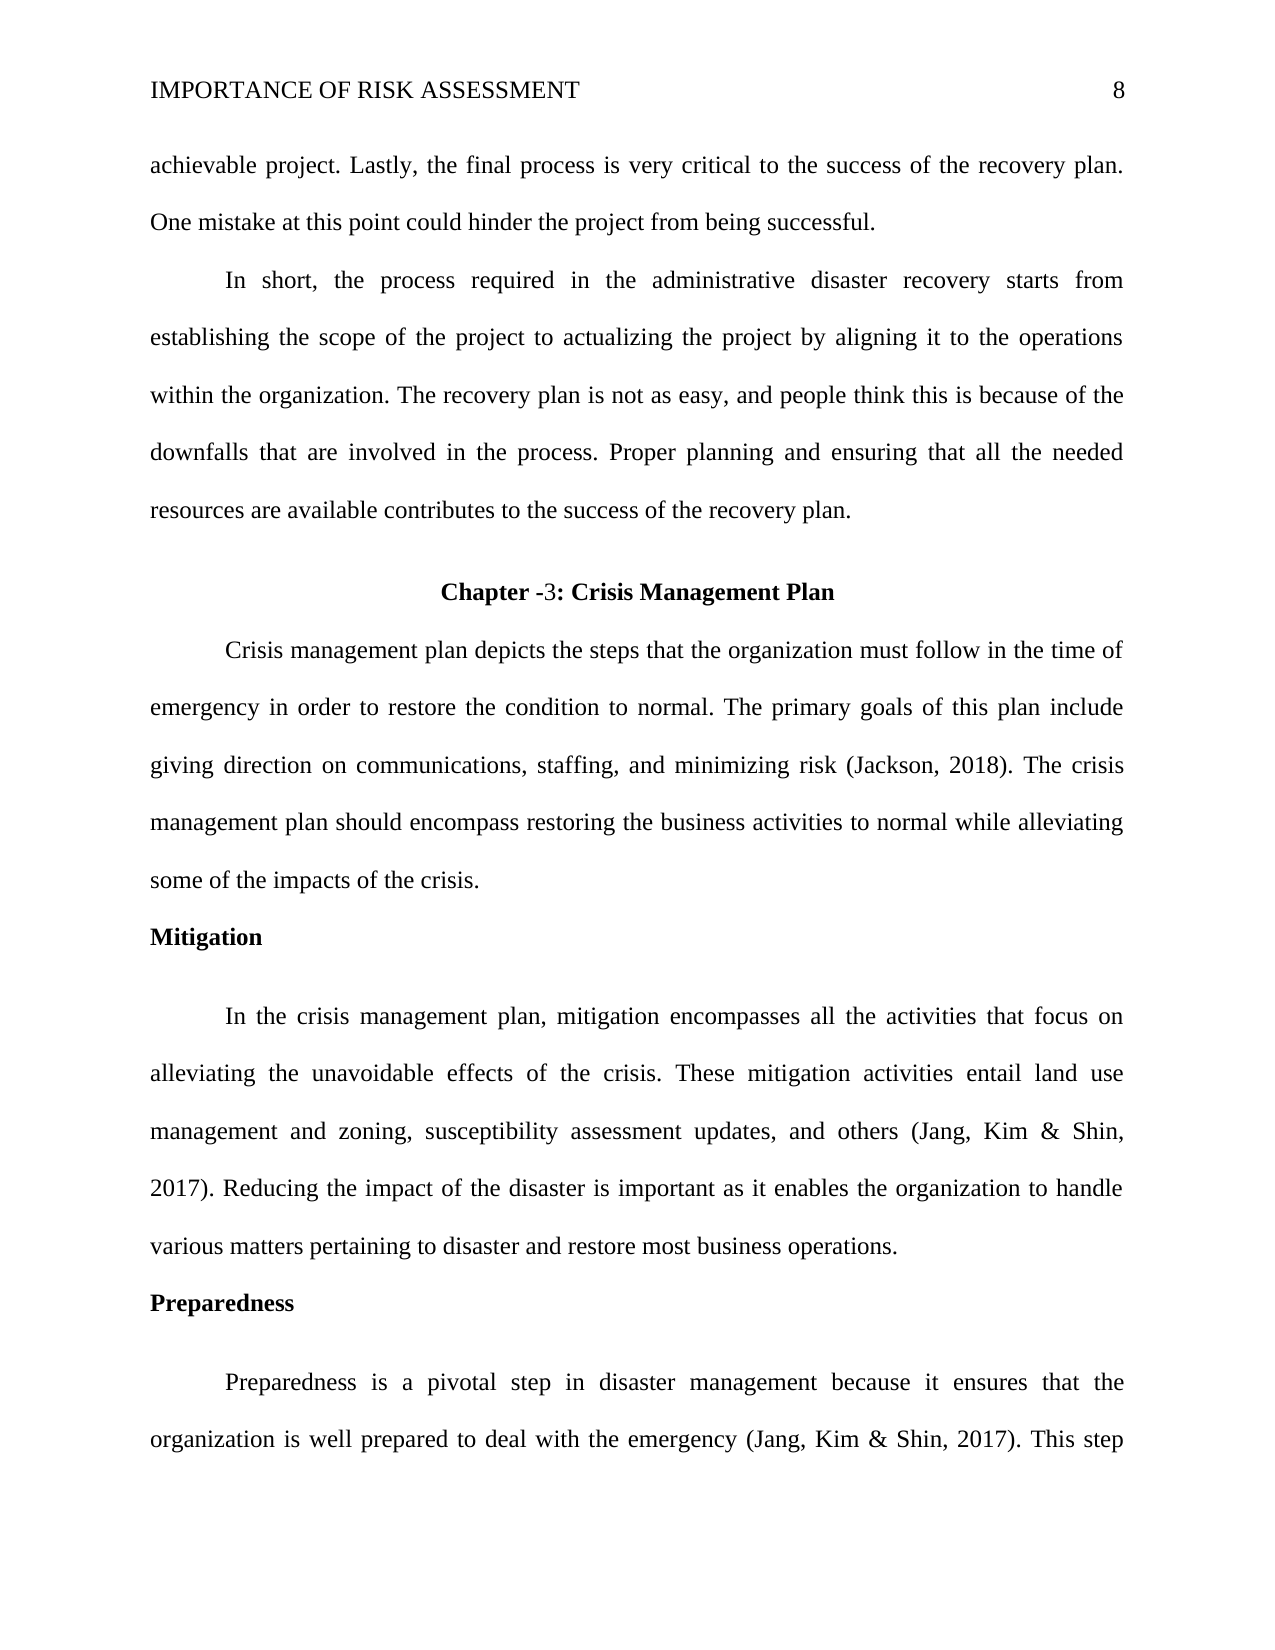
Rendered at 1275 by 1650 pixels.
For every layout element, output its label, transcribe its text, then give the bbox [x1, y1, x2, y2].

text Crisis management plan depicts the steps that the organization must follow in the time of emergency in order to restore the condition to normal. The primary goals of this plan include giving direction on communications, staffing, and minimizing risk (Jackson, 2018). The crisis management plan should encompass restoring the business activities to normal while alleviating some of the impacts of the crisis. [150, 635, 1125, 894]
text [150, 150, 1125, 236]
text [150, 1367, 1125, 1453]
text In the crisis management plan, mitigation encompasses all the activities that focus on alleviating the unavoidable effects of the crisis. These mitigation activities entail land use management and zoning, susceptibility assessment updates, and others (Jang, Kim & Shin, 2017). Reducing the impact of the disaster is important as it enables the organization to handle various matters pertaining to disaster and restore most business operations. [150, 1001, 1125, 1259]
text In short, the process required in the administrative disaster recovery starts from establishing the scope of the project to actualizing the project by aligning it to the operations within the organization. The recovery plan is not as easy, and people think this is because of the downfalls that are involved in the process. Proper planning and ensuring that all the needed resources are available contributes to the success of the recovery plan. [150, 265, 1125, 524]
text Preparedness [150, 1288, 1125, 1317]
subtitle Chapter -3: Crisis Management Plan [150, 577, 1125, 606]
text Mitigation [150, 922, 1125, 951]
